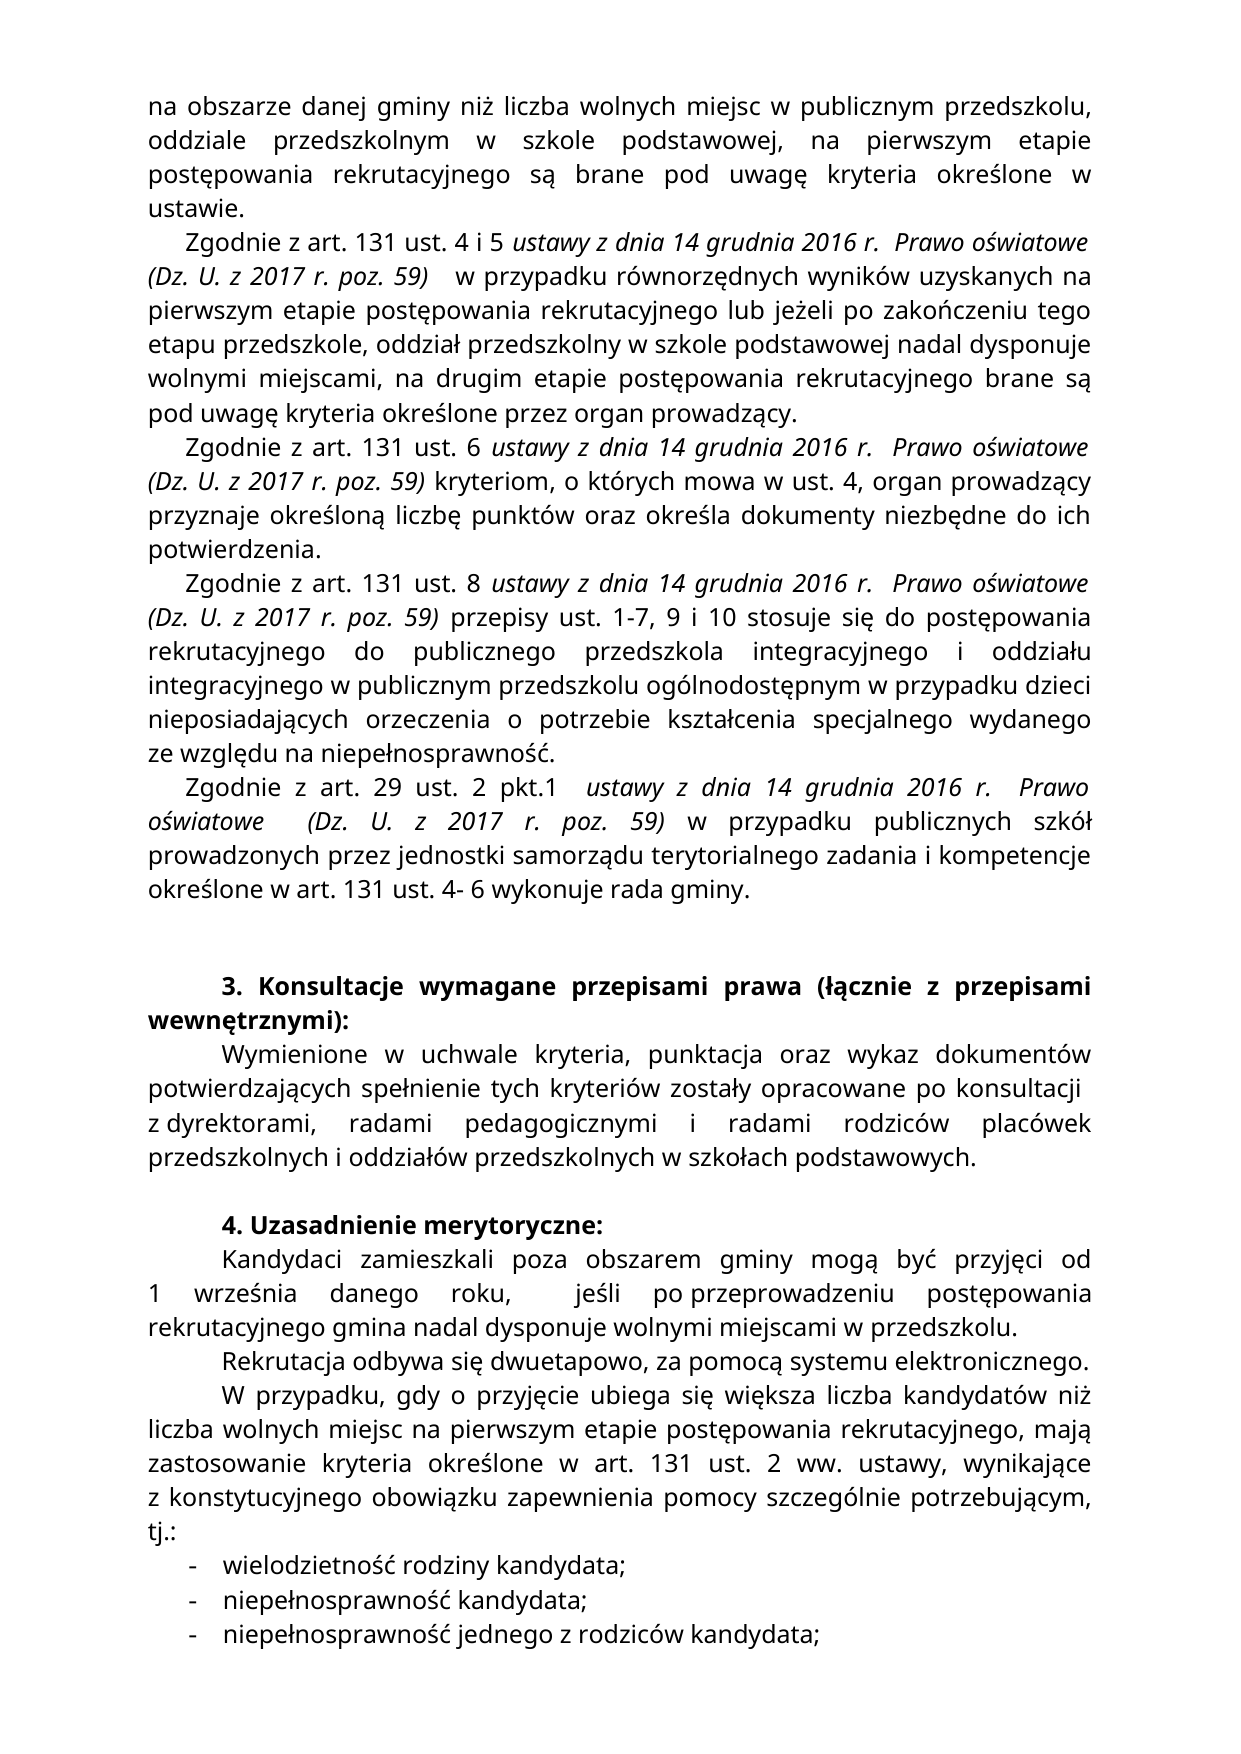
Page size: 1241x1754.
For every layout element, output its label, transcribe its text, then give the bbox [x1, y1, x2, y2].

text Zgodnie z art. 131 ust. 8 ustawy z dnia 14 grudnia 2016 r. Prawo oświatowe (Dz. U. z 2017 r. poz. 59) przepisy ust. 1-7, 9 i 10 stosuje się do postępowania rekrutacyjnego do publicznego przedszkola integracyjnego i oddziału integracyjnego w publicznym przedszkolu ogólnodostępnym w przypadku dzieci nieposiadających orzeczenia o potrzebie kształcenia specjalnego wydanego ze względu na niepełnosprawność. [148, 566, 1092, 770]
text Kandydaci zamieszkali poza obszarem gminy mogą być przyjęci od 1 września danego roku, jeśli po przeprowadzeniu postępowania rekrutacyjnego gmina nadal dysponuje wolnymi miejscami w przedszkolu. [148, 1241, 1092, 1344]
text 4. Uzasadnienie merytoryczne: [148, 1207, 1092, 1241]
list niepełnosprawność jednego z rodziców kandydata; [185, 1617, 1092, 1651]
text Zgodnie z art. 131 ust. 4 i 5 ustawy z dnia 14 grudnia 2016 r. Prawo oświatowe (Dz. U. z 2017 r. poz. 59) w przypadku równorzędnych wyników uzyskanych na pierwszym etapie postępowania rekrutacyjnego lub jeżeli po zakończeniu tego etapu przedszkole, oddział przedszkolny w szkole podstawowej nadal dysponuje wolnymi miejscami, na drugim etapie postępowania rekrutacyjnego brane są pod uwagę kryteria określone przez organ prowadzący. [148, 225, 1092, 429]
text 3. Konsultacje wymagane przepisami prawa (łącznie z przepisami wewnętrznymi): [148, 969, 1092, 1037]
list wielodzietność rodziny kandydata; [185, 1548, 1092, 1582]
text W przypadku, gdy o przyjęcie ubiega się większa liczba kandydatów niż liczba wolnych miejsc na pierwszym etapie postępowania rekrutacyjnego, mają zastosowanie kryteria określone w art. 131 ust. 2 ww. ustawy, wynikające z konstytucyjnego obowiązku zapewnienia pomocy szczególnie potrzebującym, tj.: [148, 1378, 1092, 1548]
text Zgodnie z art. 29 ust. 2 pkt.1 ustawy z dnia 14 grudnia 2016 r. Prawo oświatowe (Dz. U. z 2017 r. poz. 59) w przypadku publicznych szkół prowadzonych przez jednostki samorządu terytorialnego zadania i kompetencje określone w art. 131 ust. 4- 6 wykonuje rada gminy. [148, 770, 1092, 906]
text Wymienione w uchwale kryteria, punktacja oraz wykaz dokumentów potwierdzających spełnienie tych kryteriów zostały opracowane po konsultacji z dyrektorami, radami pedagogicznymi i radami rodziców placówek przedszkolnych i oddziałów przedszkolnych w szkołach podstawowych. [148, 1037, 1092, 1173]
text Zgodnie z art. 131 ust. 6 ustawy z dnia 14 grudnia 2016 r. Prawo oświatowe (Dz. U. z 2017 r. poz. 59) kryteriom, o których mowa w ust. 4, organ prowadzący przyznaje określoną liczbę punktów oraz określa dokumenty niezbędne do ich potwierdzenia. [148, 429, 1092, 566]
list niepełnosprawność kandydata; [185, 1582, 1092, 1617]
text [148, 89, 1092, 225]
text Rekrutacja odbywa się dwuetapowo, za pomocą systemu elektronicznego. [148, 1344, 1092, 1378]
